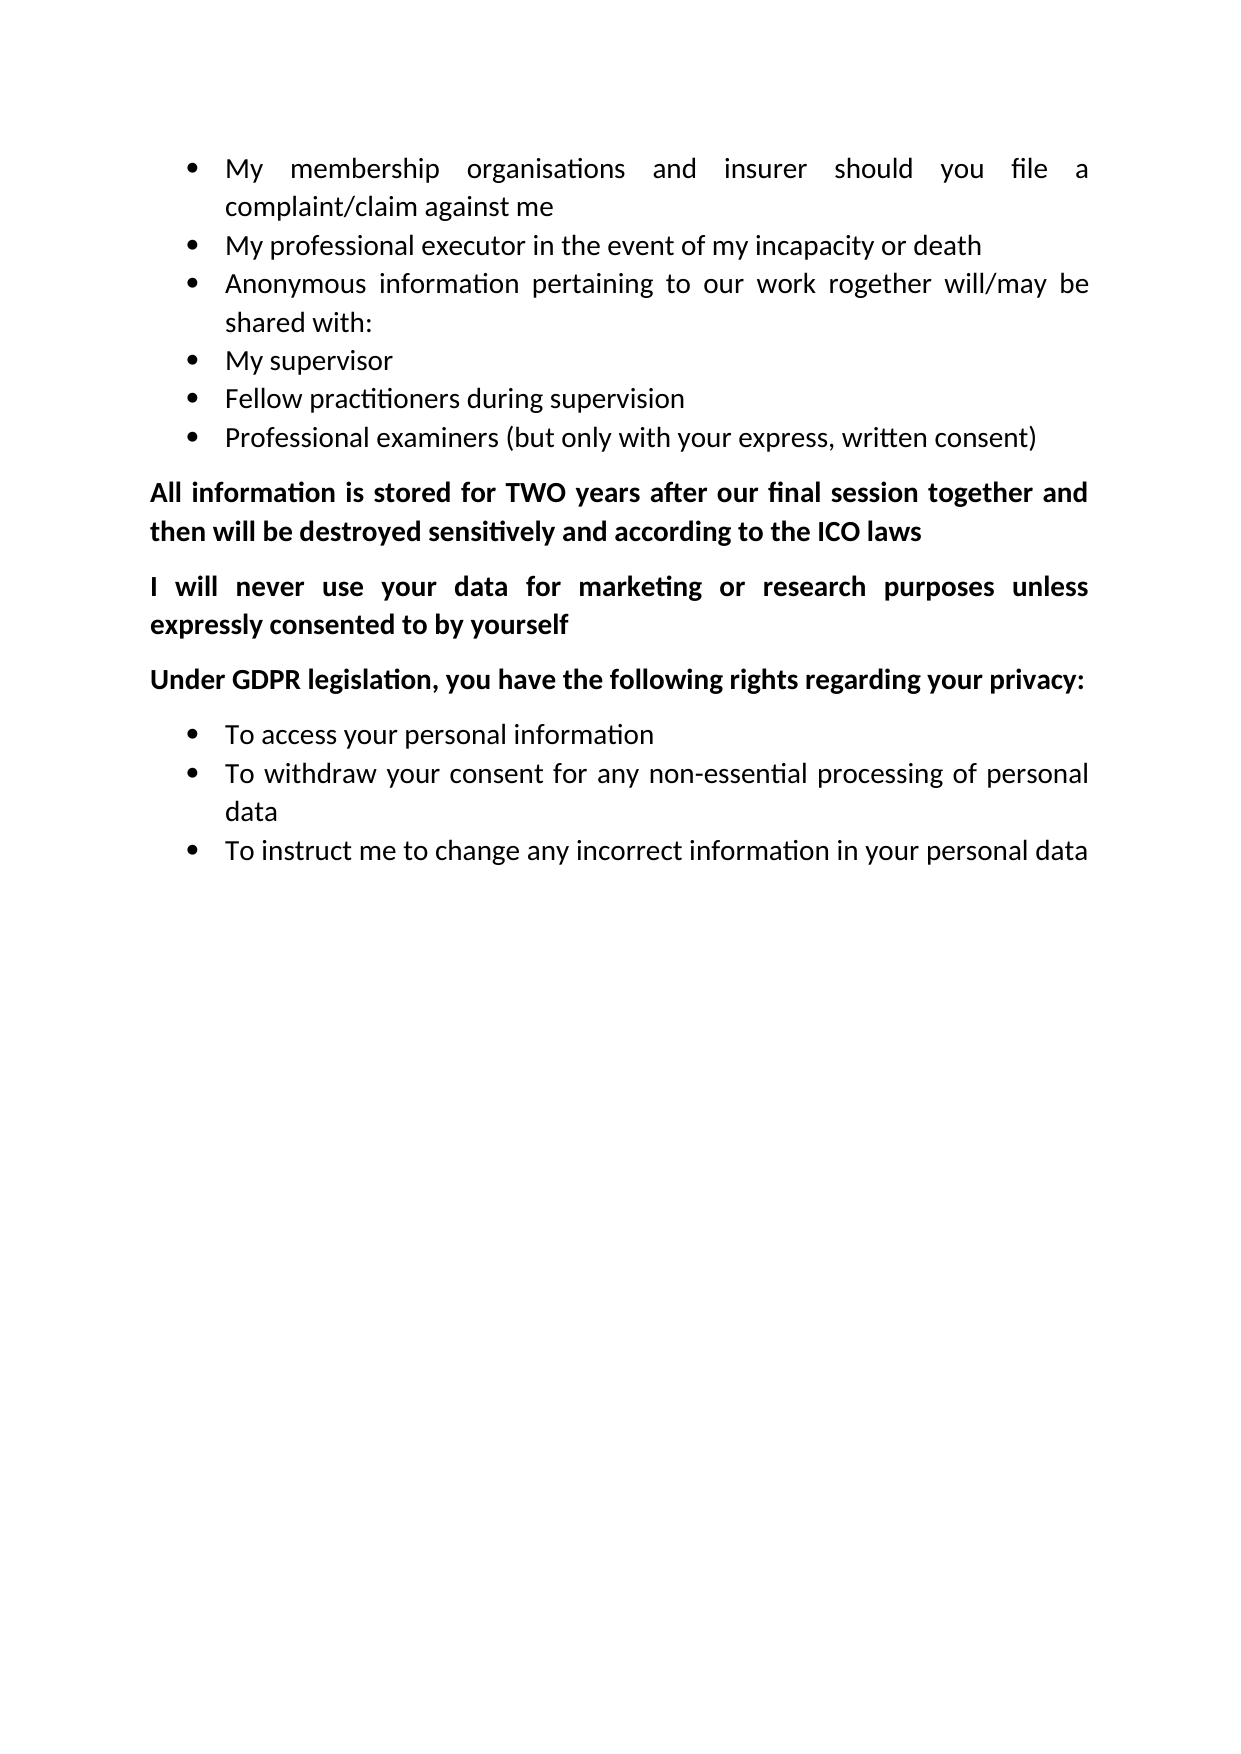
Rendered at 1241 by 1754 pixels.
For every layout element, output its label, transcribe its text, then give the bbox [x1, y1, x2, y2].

text All information is stored for TWO years after our final session together and then will be destroyed sensitively and according to the ICO laws [150, 474, 1090, 548]
text I will never use your data for marketing or research purposes unless expressly consented to by yourself [150, 568, 1090, 642]
list My supervisor [187, 342, 1090, 378]
list To withdraw your consent for any non-essential processing of personal data [187, 755, 1090, 829]
list Professional examiners (but only with your express, written consent) [187, 419, 1090, 455]
list To access your personal information [187, 716, 1090, 752]
text Under GDPR legislation, you have the following rights regarding your privacy: [150, 661, 1090, 697]
list To instruct me to change any incorrect information in your personal data [187, 832, 1090, 897]
list My professional executor in the event of my incapacity or death [187, 227, 1090, 262]
list My membership organisations and insurer should you file a complaint/claim against me [187, 150, 1090, 224]
list Fellow practitioners during supervision [187, 381, 1090, 416]
list Anonymous information pertaining to our work rogether will/may be shared with: [187, 265, 1090, 339]
